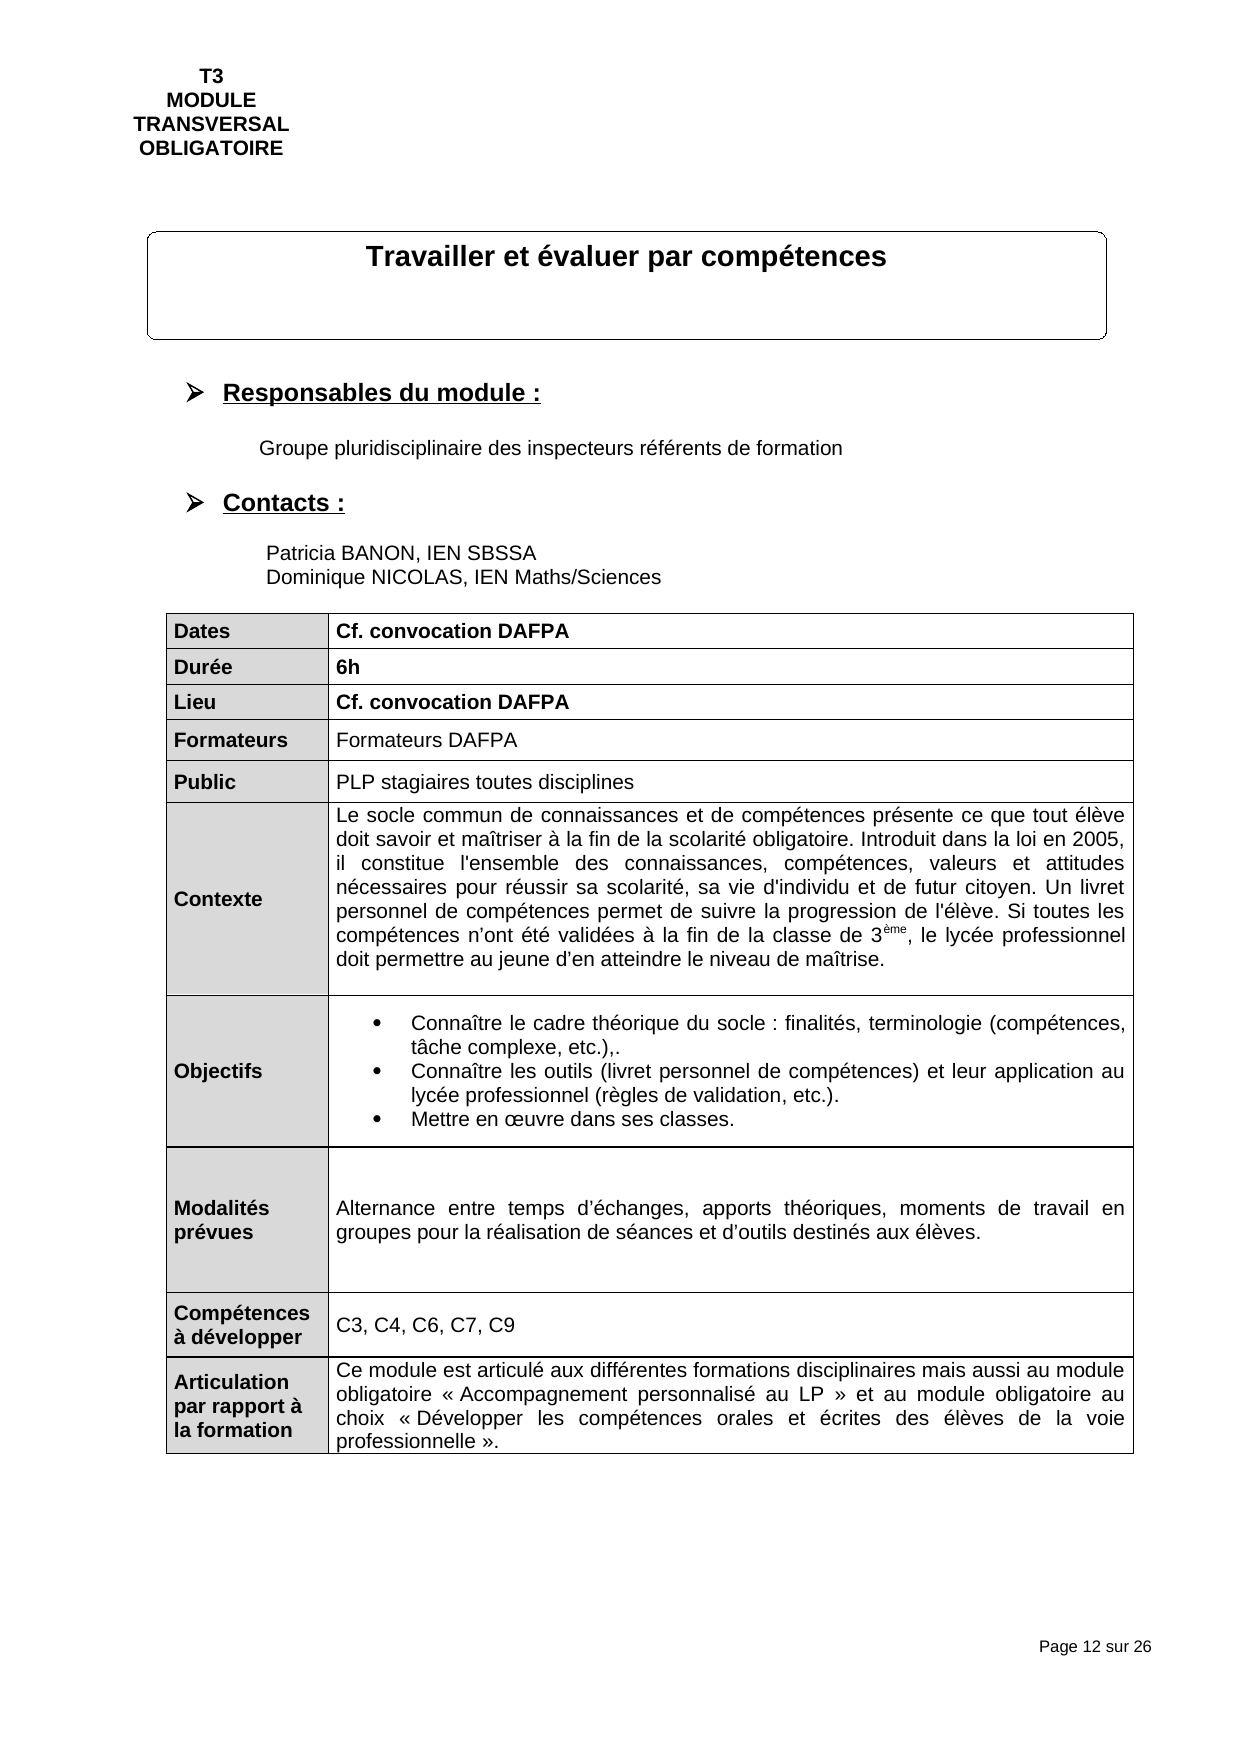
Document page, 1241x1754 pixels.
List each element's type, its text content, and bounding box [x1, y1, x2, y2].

list Contacts : [185, 488, 1152, 517]
table_cell Modalités prévues [167, 1148, 328, 1292]
table_cell PLP stagiaires toutes disciplines [329, 761, 1133, 802]
list Responsables du module : [185, 378, 1152, 407]
table_cell Le socle commun de connaissances et de compétences présente ce que tout élève doit savoir et maîtriser à la fin de la scolarité obligatoire. Introduit dans la loi en 2005, il constitue l'ensemble des connaissances, compétences, valeurs et attitudes nécessaires pour réussir sa scolarité, sa vie d'individu et de futur citoyen. Un livret personnel de compétences permet de suivre la progression de l'élève. Si toutes les compétences n’ont été validées à la fin de la classe de 3ème, le lycée professionnel doit permettre au jeune d’en atteindre le niveau de maîtrise. [329, 803, 1133, 994]
table_cell C3, C4, C6, C7, C9 [329, 1293, 1133, 1356]
table_cell Contexte [167, 803, 328, 994]
text Patricia BANON, IEN SBSSA [266, 541, 1152, 565]
table_cell Objectifs [167, 996, 328, 1146]
table_header Cf. convocation DAFPA [329, 614, 1133, 648]
table_cell Durée [167, 649, 328, 684]
table_cell Ce module est articulé aux différentes formations disciplinaires mais aussi au module obligatoire « Accompagnement personnalisé au LP » et au module obligatoire au choix « Développer les compétences orales et écrites des élèves de la voie professionnelle ». [329, 1358, 1133, 1453]
table_cell Lieu [167, 685, 328, 719]
table_cell 6h [329, 649, 1133, 684]
text Dominique NICOLAS, IEN Maths/Sciences [266, 565, 1152, 589]
text Groupe pluridisciplinaire des inspecteurs référents de formation [259, 435, 1152, 459]
table_cell Alternance entre temps d’échanges, apports théoriques, moments de travail en groupes pour la réalisation de séances et d’outils destinés aux élèves. [329, 1148, 1133, 1292]
table_cell Compétences à développer [167, 1293, 328, 1356]
table_cell Cf. convocation DAFPA [329, 685, 1133, 719]
table_cell Articulation par rapport à la formation [167, 1358, 328, 1453]
table_header Dates [167, 614, 328, 648]
table_cell Public [167, 761, 328, 802]
table_cell Formateurs DAFPA [329, 720, 1133, 760]
table_cell Connaître le cadre théorique du socle : finalités, terminologie (compétences, tâche complexe, etc.),. Connaître les outils (livret personnel de compétences) et leur application au lycée professionnel (règles de validation, etc.). Mettre en œuvre dans ses classes. [329, 996, 1133, 1146]
table_cell Formateurs [167, 720, 328, 760]
